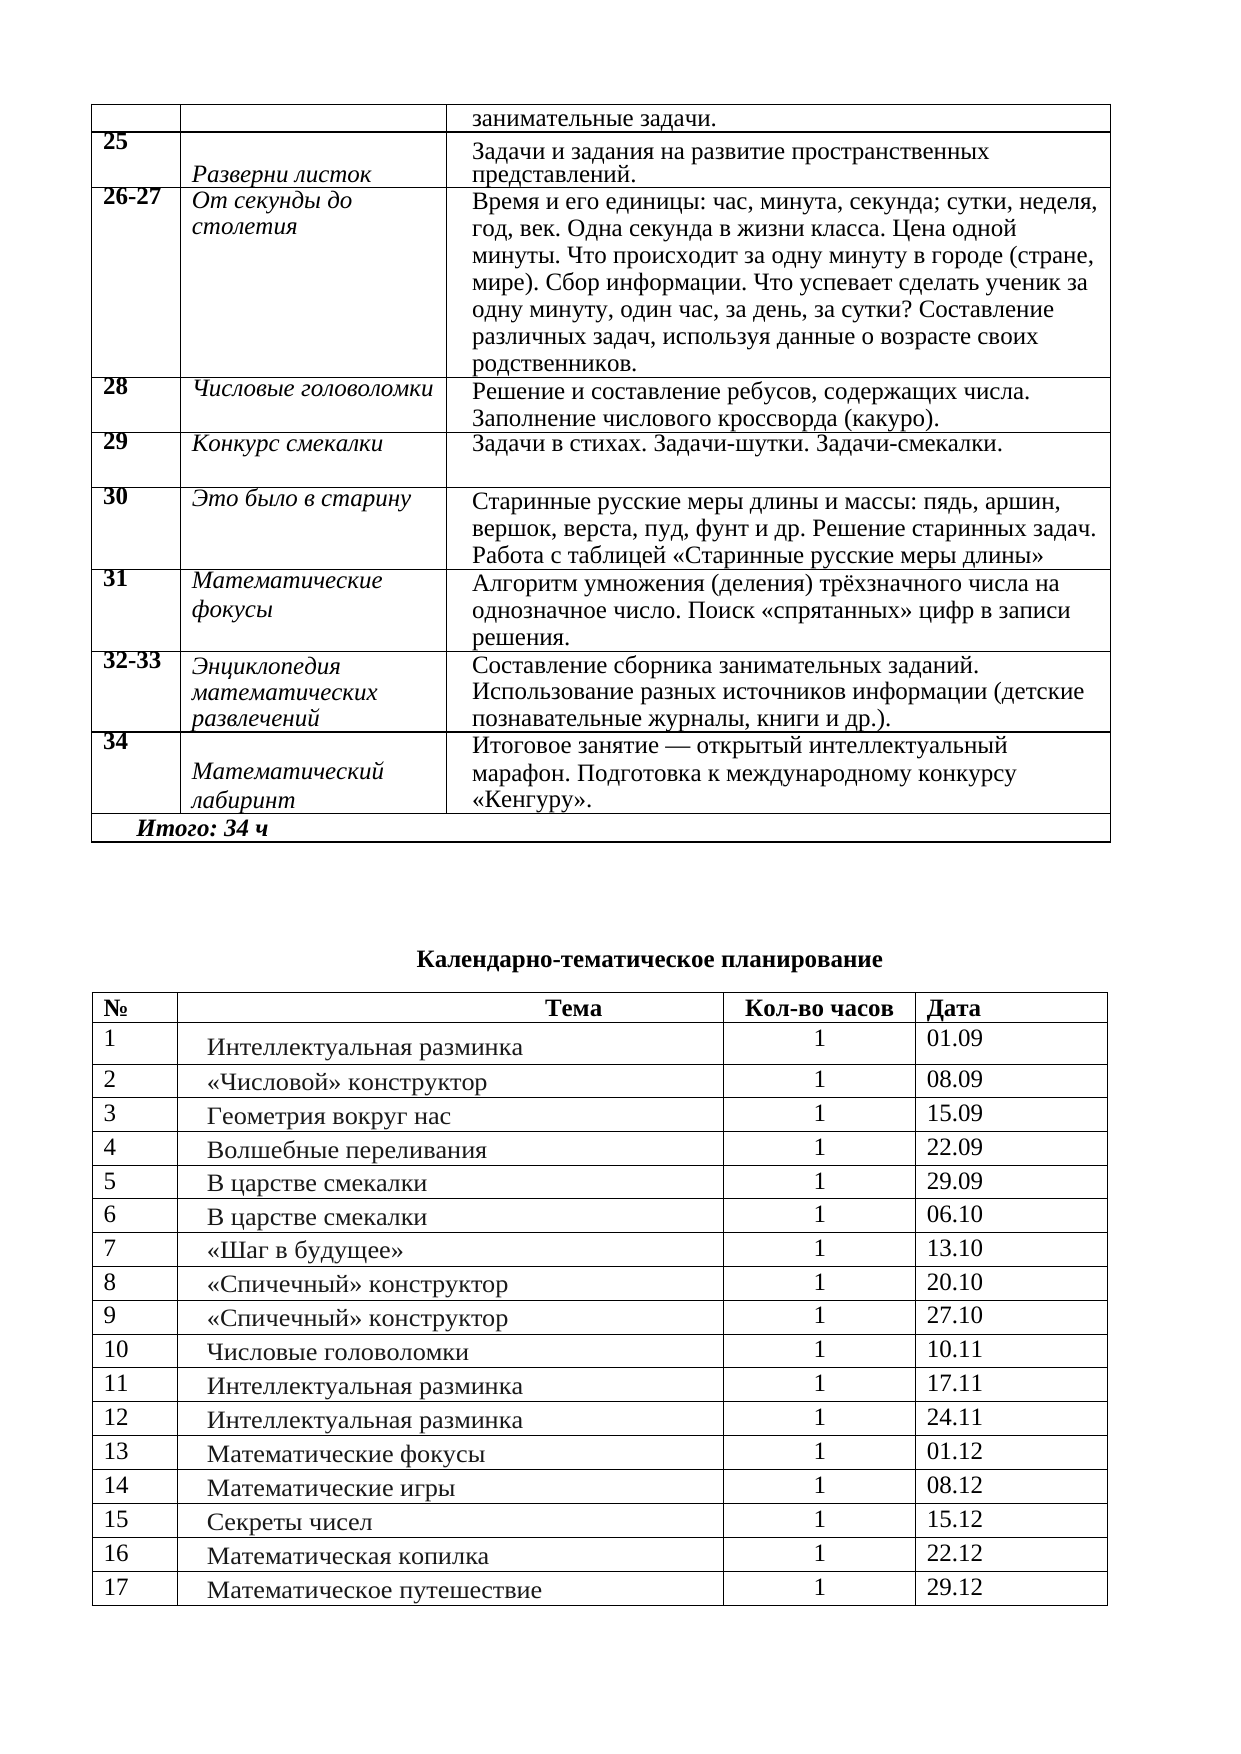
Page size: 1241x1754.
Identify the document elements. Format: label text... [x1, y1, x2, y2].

table_cell 1 [724, 1436, 915, 1469]
table_header Тема [178, 993, 723, 1022]
table_cell Алгоритм умножения (деления) трёхзначного числа на однозначное число. Поиск «спрятанных» цифр в записи решения. [447, 570, 1110, 651]
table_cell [447, 105, 1110, 131]
table_cell Числовые головоломки [181, 378, 446, 432]
table_cell 17.11 [916, 1368, 1107, 1401]
table_cell 08.12 [916, 1470, 1107, 1503]
table_cell От секунды до столетия [181, 188, 446, 377]
table_cell Геометрия вокруг нас [178, 1098, 723, 1131]
table_cell Разверни листок [181, 133, 446, 187]
table_cell 1 [724, 1572, 915, 1605]
table_cell «Шаг в будущее» [178, 1233, 723, 1266]
table_cell 31 [92, 570, 180, 651]
table_cell Математические игры [178, 1470, 723, 1503]
table_cell Математическая копилка [178, 1538, 723, 1571]
table_cell 1 [724, 1368, 915, 1401]
table_cell 14 [93, 1470, 177, 1503]
table_cell 1 [724, 1065, 915, 1097]
table_cell 28 [92, 378, 180, 432]
table_cell 11 [93, 1368, 177, 1401]
table_cell 22.09 [916, 1132, 1107, 1165]
table_cell Интеллектуальная разминка [178, 1402, 723, 1435]
table_cell 29.12 [916, 1572, 1107, 1605]
text Календарно-тематическое планирование [103, 944, 1152, 973]
table_cell 17 [93, 1572, 177, 1605]
table_cell 7 [93, 1233, 177, 1266]
table_cell 22.12 [916, 1538, 1107, 1571]
table_cell 13 [93, 1436, 177, 1469]
table_cell 15 [93, 1504, 177, 1537]
table_cell Математические фокусы [178, 1436, 723, 1469]
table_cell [181, 105, 446, 131]
table_cell 1 [724, 1301, 915, 1333]
table_cell 30 [92, 488, 180, 569]
table_cell 1 [724, 1504, 915, 1537]
table_cell Старинные русские меры длины и массы: пядь, аршин, вершок, верста, пуд, фунт и др. Решение старинных задач. Работа с таблицей «Старинные русские меры длины» [447, 488, 1110, 569]
table_cell 3 [93, 1098, 177, 1131]
table_cell 26-27 [92, 188, 180, 377]
table_cell 1 [724, 1267, 915, 1299]
table_cell 24.11 [916, 1402, 1107, 1435]
table_cell 15.12 [916, 1504, 1107, 1537]
table_cell 13.10 [916, 1233, 1107, 1266]
table_cell 6 [93, 1199, 177, 1232]
table_cell 15.09 [916, 1098, 1107, 1131]
table_cell 1 [724, 1132, 915, 1165]
table_cell Математический лабиринт [181, 733, 446, 813]
table_cell Конкурс смекалки [181, 433, 446, 487]
table_cell 8 [93, 1267, 177, 1299]
table_cell 10 [93, 1335, 177, 1367]
table_cell 1 [724, 1199, 915, 1232]
table_cell 10.11 [916, 1335, 1107, 1367]
table_cell 9 [93, 1301, 177, 1333]
table_header Кол-во часов [724, 993, 915, 1022]
table_cell 27.10 [916, 1301, 1107, 1333]
table_cell Время и его единицы: час, минута, секунда; сутки, неделя, год, век. Одна секунда в жизни класса. Цена одной минуты. Что происходит за одну минуту в городе (стране, мире). Сбор информации. Что успевает сделать ученик за одну минуту, один час, за день, за сутки? Составление различных задач, используя данные о возрасте своих родственников. [447, 188, 1110, 377]
table_cell 1 [724, 1023, 915, 1063]
table_cell «Спичечный» конструктор [178, 1267, 723, 1299]
table_cell 01.12 [916, 1436, 1107, 1469]
table_cell 5 [93, 1166, 177, 1198]
table_cell 1 [724, 1166, 915, 1198]
table_cell Числовые головоломки [178, 1335, 723, 1367]
table_cell Задачи в стихах. Задачи-шутки. Задачи-смекалки. [447, 433, 1110, 487]
table_cell Интеллектуальная разминка [178, 1023, 723, 1063]
table_cell Волшебные переливания [178, 1132, 723, 1165]
table_cell В царстве смекалки [178, 1166, 723, 1198]
table_cell 2 [93, 1065, 177, 1097]
table_cell В царстве смекалки [178, 1199, 723, 1232]
table_header № [93, 993, 177, 1022]
table_cell Составление сборника занимательных заданий. Использование разных источников информации (детские познавательные журналы, книги и др.). [447, 652, 1110, 731]
table_cell Решение и составление ребусов, содержащих числа. Заполнение числового кроссворда (какуро). [447, 378, 1110, 432]
table_cell 08.09 [916, 1065, 1107, 1097]
table_cell Интеллектуальная разминка [178, 1368, 723, 1401]
table_cell 01.09 [916, 1023, 1107, 1063]
table_cell 1 [93, 1023, 177, 1063]
table_cell Итого: 34 ч [92, 814, 1110, 841]
table_cell 4 [93, 1132, 177, 1165]
table_header Дата [916, 993, 1107, 1022]
table_cell 16 [93, 1538, 177, 1571]
table_cell 12 [93, 1402, 177, 1435]
table_cell Математическое путешествие [178, 1572, 723, 1605]
table_cell «Числовой» конструктор [178, 1065, 723, 1097]
table_cell Задачи и задания на развитие пространственных представлений. [447, 133, 1110, 187]
table_cell 29.09 [916, 1166, 1107, 1198]
table_cell 1 [724, 1402, 915, 1435]
table_cell 1 [724, 1233, 915, 1266]
table_cell 25 [92, 133, 180, 187]
table_cell 32-33 [92, 652, 180, 731]
table_cell 34 [92, 733, 180, 813]
table_cell Итоговое занятие — открытый интеллектуальный марафон. Подготовка к международному конкурсу «Кенгуру». [447, 733, 1110, 813]
table_cell 1 [724, 1098, 915, 1131]
table_cell Математические фокусы [181, 570, 446, 651]
table_cell 20.10 [916, 1267, 1107, 1299]
table_cell 24 [92, 105, 180, 131]
table_cell Секреты чисел [178, 1504, 723, 1537]
table_cell Это было в старину [181, 488, 446, 569]
table_cell 1 [724, 1538, 915, 1571]
table_cell Энциклопедия математических развлечений [181, 652, 446, 731]
table_cell 1 [724, 1470, 915, 1503]
table_cell «Спичечный» конструктор [178, 1301, 723, 1333]
table_cell 1 [724, 1335, 915, 1367]
table_cell 29 [92, 433, 180, 487]
table_cell 06.10 [916, 1199, 1107, 1232]
